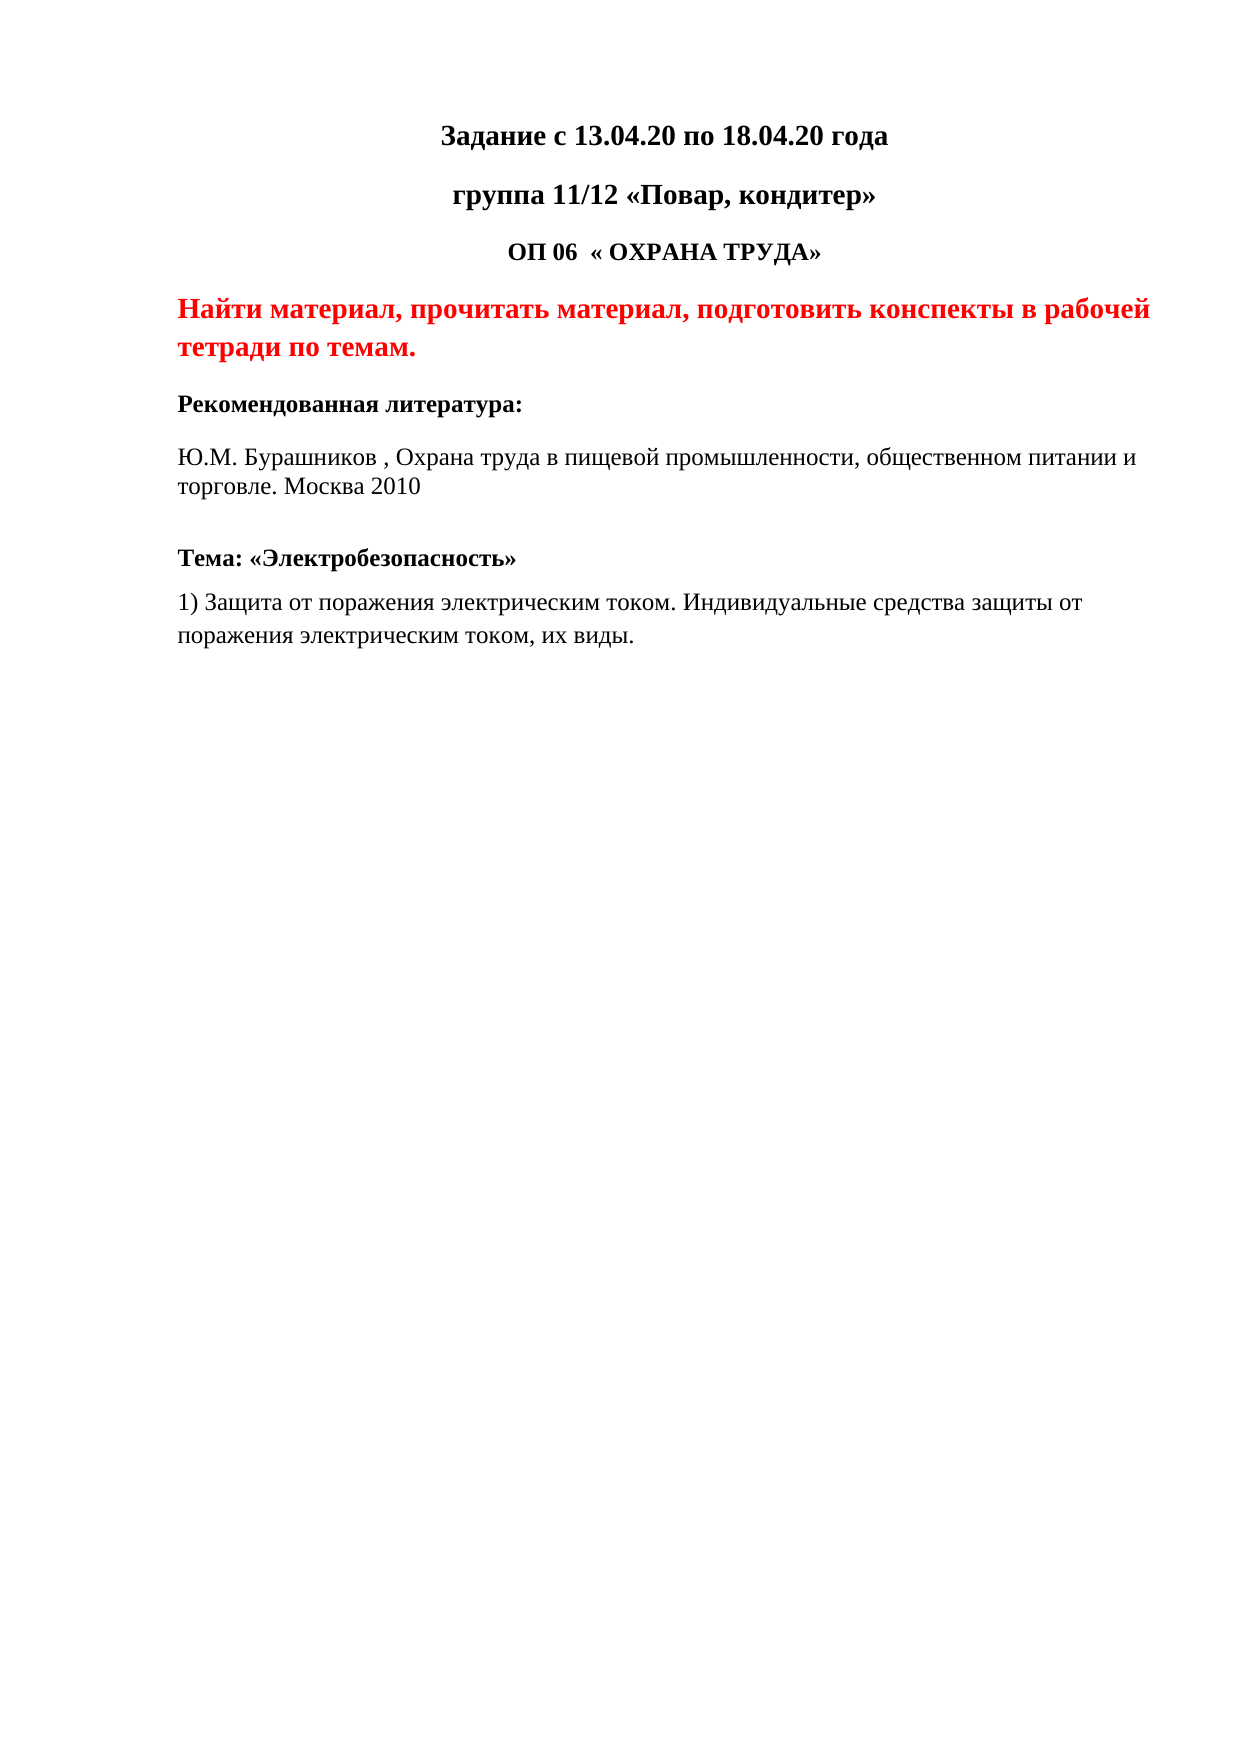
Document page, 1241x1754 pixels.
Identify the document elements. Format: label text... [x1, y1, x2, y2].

text ОП 06 « ОХРАНА ТРУДА» [177, 237, 1152, 266]
text Тема: «Электробезопасность» [177, 543, 1152, 572]
text Найти материал, прочитать материал, подготовить конспекты в рабочей тетради по темам. [177, 291, 1152, 363]
text Задание с 13.04.20 по 18.04.20 года [177, 118, 1152, 152]
text Ю.М. Бурашников , Охрана труда в пищевой промышленности, общественном питании и торговле. Москва 2010 [177, 442, 1152, 500]
text Рекомендованная литература: [177, 389, 1152, 417]
text 1) Защита от поражения электрическим током. Индивидуальные средства защиты от поражения электрическим током, их виды. [177, 587, 1152, 649]
text группа 11/12 «Повар, кондитер» [177, 177, 1152, 211]
